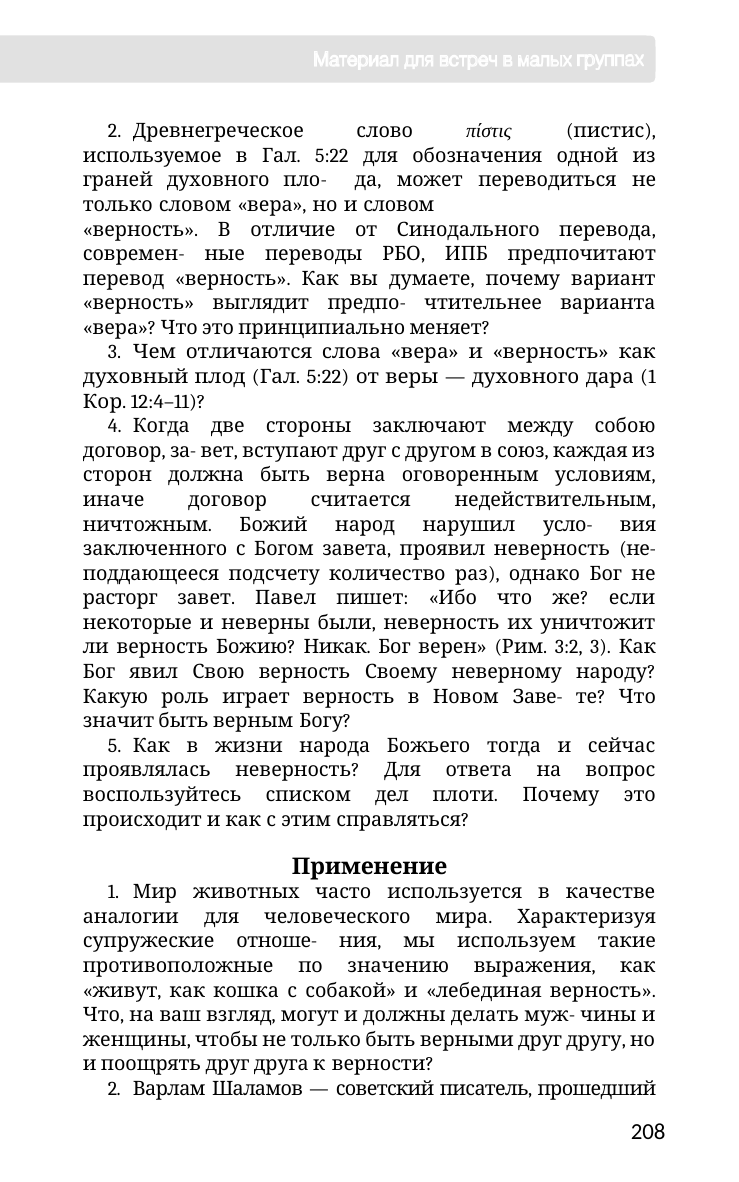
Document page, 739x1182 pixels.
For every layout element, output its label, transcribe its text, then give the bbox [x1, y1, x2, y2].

list Чем отличаются слова «вера» и «верность» как духовный плод (Гал. 5:22) от веры — духовного дара (1 Кор. 12:4–11)? [83, 341, 656, 413]
picture [314, 51, 572, 70]
list Как в жизни народа Божьего тогда и сейчас проявлялась неверность? Для ответа на вопрос воспользуйтесь списком дел плоти. Почему это происходит и как с этим справляться? [83, 734, 656, 831]
subtitle Применение [204, 853, 534, 880]
text «верность». В отличие от Синодального перевода, современ- ные переводы РБО, ИПБ предпочитают перевод «верность». Как вы думаете, почему вариант «верность» выглядит предпо- чтительнее варианта «вера»? Что это принципиально меняет? [83, 218, 656, 339]
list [83, 1077, 656, 1100]
list Мир животных часто используется в качестве аналогии для человеческого мира. Характеризуя супружеские отноше- ния, мы используем такие противоположные по значению выражения, как «живут, как кошка с собакой» и «лебединая верность». Что, на ваш взгляд, могут и должны делать муж- чины и женщины, чтобы не только быть верными друг другу, но и поощрять друг друга к верности? [83, 881, 656, 1076]
list Древнегреческое слово πίστις (пистис), используемое в Гал. 5:22 для обозначения одной из граней духовного пло- да, может переводиться не только словом «вера», но и словом [83, 119, 656, 216]
list Когда две стороны заключают между собою договор, за- вет, вступают друг с другом в союз, каждая из сторон должна быть верна оговоренным условиям, иначе договор считается недействительным, ничтожным. Божий народ нарушил усло- вия заключенного с Богом завета, проявил неверность (не- поддающееся подсчету количество раз), однако Бог не расторг завет. Павел пишет: «Ибо что же? если некоторые и неверны были, неверность их уничтожит ли верность Божию? Никак. Бог верен» (Рим. 3:2, 3). Как Бог явил Свою верность Своему неверному народу? Какую роль играет верность в Новом Заве- те? Что значит быть верным Богу? [83, 415, 656, 733]
picture [577, 54, 644, 70]
